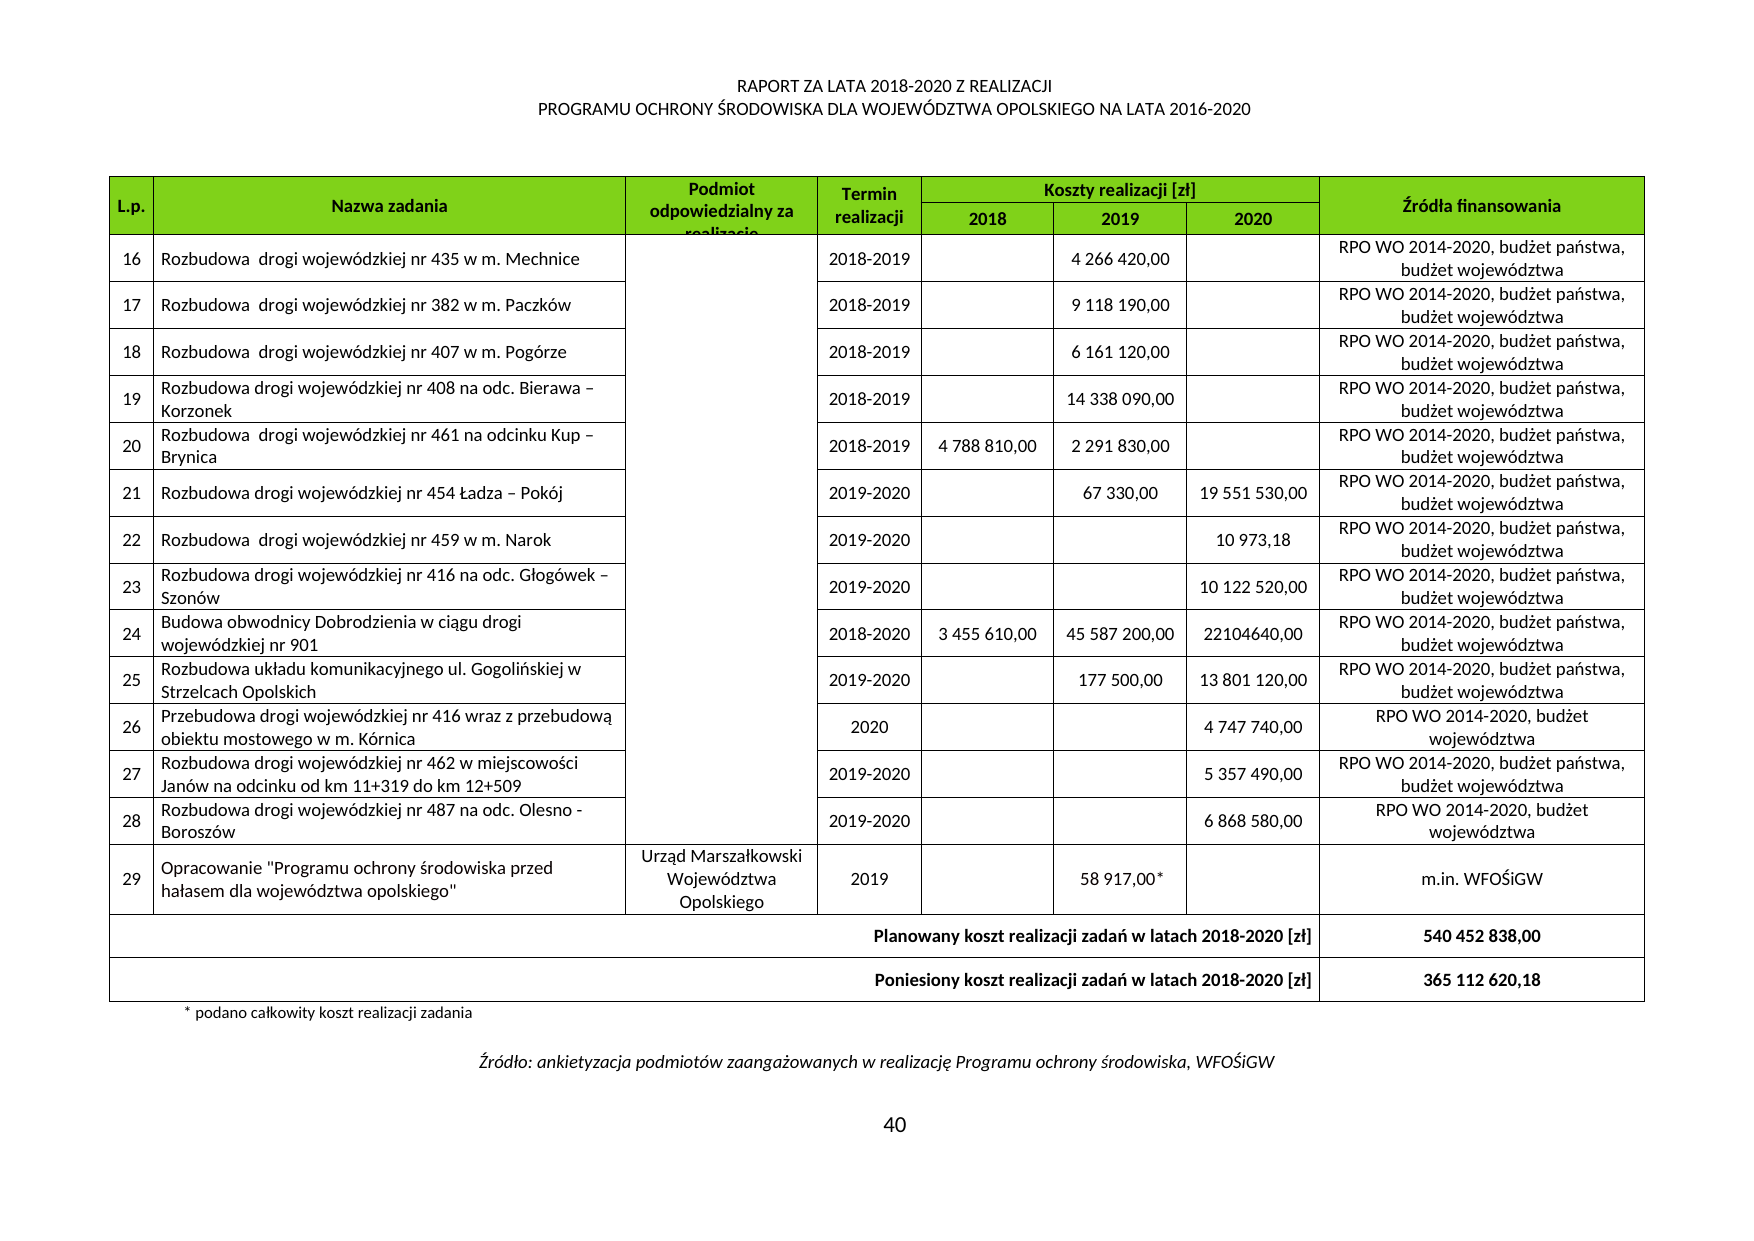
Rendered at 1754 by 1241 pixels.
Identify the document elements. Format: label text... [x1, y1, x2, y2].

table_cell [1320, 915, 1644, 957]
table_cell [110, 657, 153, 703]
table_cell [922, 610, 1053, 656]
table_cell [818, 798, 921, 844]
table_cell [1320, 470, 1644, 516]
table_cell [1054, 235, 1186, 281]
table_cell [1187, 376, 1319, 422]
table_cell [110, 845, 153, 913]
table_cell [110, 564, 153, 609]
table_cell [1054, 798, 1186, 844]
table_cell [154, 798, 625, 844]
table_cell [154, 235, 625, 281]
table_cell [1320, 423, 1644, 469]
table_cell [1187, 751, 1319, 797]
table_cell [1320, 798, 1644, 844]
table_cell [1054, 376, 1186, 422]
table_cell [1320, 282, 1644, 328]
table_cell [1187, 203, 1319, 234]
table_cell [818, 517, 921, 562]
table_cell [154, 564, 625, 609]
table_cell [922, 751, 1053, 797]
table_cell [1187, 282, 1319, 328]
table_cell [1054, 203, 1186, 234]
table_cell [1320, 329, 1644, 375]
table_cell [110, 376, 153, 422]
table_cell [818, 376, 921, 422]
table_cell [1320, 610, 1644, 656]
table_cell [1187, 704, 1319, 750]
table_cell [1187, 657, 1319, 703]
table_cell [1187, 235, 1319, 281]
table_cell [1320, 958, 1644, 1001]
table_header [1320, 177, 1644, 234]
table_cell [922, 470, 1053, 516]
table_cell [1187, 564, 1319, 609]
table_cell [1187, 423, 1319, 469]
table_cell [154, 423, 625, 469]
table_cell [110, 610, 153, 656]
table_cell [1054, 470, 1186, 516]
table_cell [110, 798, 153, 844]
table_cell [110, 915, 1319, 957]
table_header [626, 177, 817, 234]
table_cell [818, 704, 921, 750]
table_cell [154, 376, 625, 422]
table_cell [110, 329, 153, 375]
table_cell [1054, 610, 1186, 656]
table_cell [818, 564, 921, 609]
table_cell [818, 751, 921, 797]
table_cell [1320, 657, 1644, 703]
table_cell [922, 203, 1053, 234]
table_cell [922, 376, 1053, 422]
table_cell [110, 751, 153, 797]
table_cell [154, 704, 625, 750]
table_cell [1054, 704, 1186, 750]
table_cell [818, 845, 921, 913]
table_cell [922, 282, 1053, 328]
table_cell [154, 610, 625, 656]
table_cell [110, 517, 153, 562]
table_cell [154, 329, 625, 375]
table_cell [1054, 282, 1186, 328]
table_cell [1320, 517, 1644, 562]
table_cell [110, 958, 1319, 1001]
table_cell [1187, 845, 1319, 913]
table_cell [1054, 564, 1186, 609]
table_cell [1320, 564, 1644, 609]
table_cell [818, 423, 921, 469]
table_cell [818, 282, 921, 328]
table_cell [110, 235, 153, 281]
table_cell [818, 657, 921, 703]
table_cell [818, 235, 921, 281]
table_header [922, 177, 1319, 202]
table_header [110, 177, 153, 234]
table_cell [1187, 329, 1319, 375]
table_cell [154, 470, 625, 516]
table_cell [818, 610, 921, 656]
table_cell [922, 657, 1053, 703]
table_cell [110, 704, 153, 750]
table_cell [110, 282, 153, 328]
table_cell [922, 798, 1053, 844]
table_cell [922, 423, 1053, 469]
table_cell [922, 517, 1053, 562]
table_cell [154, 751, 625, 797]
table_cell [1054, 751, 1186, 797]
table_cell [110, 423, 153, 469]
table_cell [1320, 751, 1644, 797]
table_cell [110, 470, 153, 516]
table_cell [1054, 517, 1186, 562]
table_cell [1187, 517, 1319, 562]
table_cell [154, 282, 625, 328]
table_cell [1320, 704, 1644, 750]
text * podano całkowity koszt realizacji zadania [148, 1002, 1606, 1022]
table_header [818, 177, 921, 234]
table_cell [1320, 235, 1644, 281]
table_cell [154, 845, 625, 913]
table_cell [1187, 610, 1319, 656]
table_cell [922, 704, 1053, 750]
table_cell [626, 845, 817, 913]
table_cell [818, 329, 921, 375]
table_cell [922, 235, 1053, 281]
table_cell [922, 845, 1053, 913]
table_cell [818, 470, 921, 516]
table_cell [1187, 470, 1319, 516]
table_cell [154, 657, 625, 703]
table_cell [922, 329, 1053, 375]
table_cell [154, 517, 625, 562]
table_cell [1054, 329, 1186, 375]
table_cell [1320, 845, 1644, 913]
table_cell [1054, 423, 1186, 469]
text Źródło: ankietyzacja podmiotów zaangażowanych w realizację Programu ochrony środowiska, WFOŚiGW [148, 1050, 1606, 1073]
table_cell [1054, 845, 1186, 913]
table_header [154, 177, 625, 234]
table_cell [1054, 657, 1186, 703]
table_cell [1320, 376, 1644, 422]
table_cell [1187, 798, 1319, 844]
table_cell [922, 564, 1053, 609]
